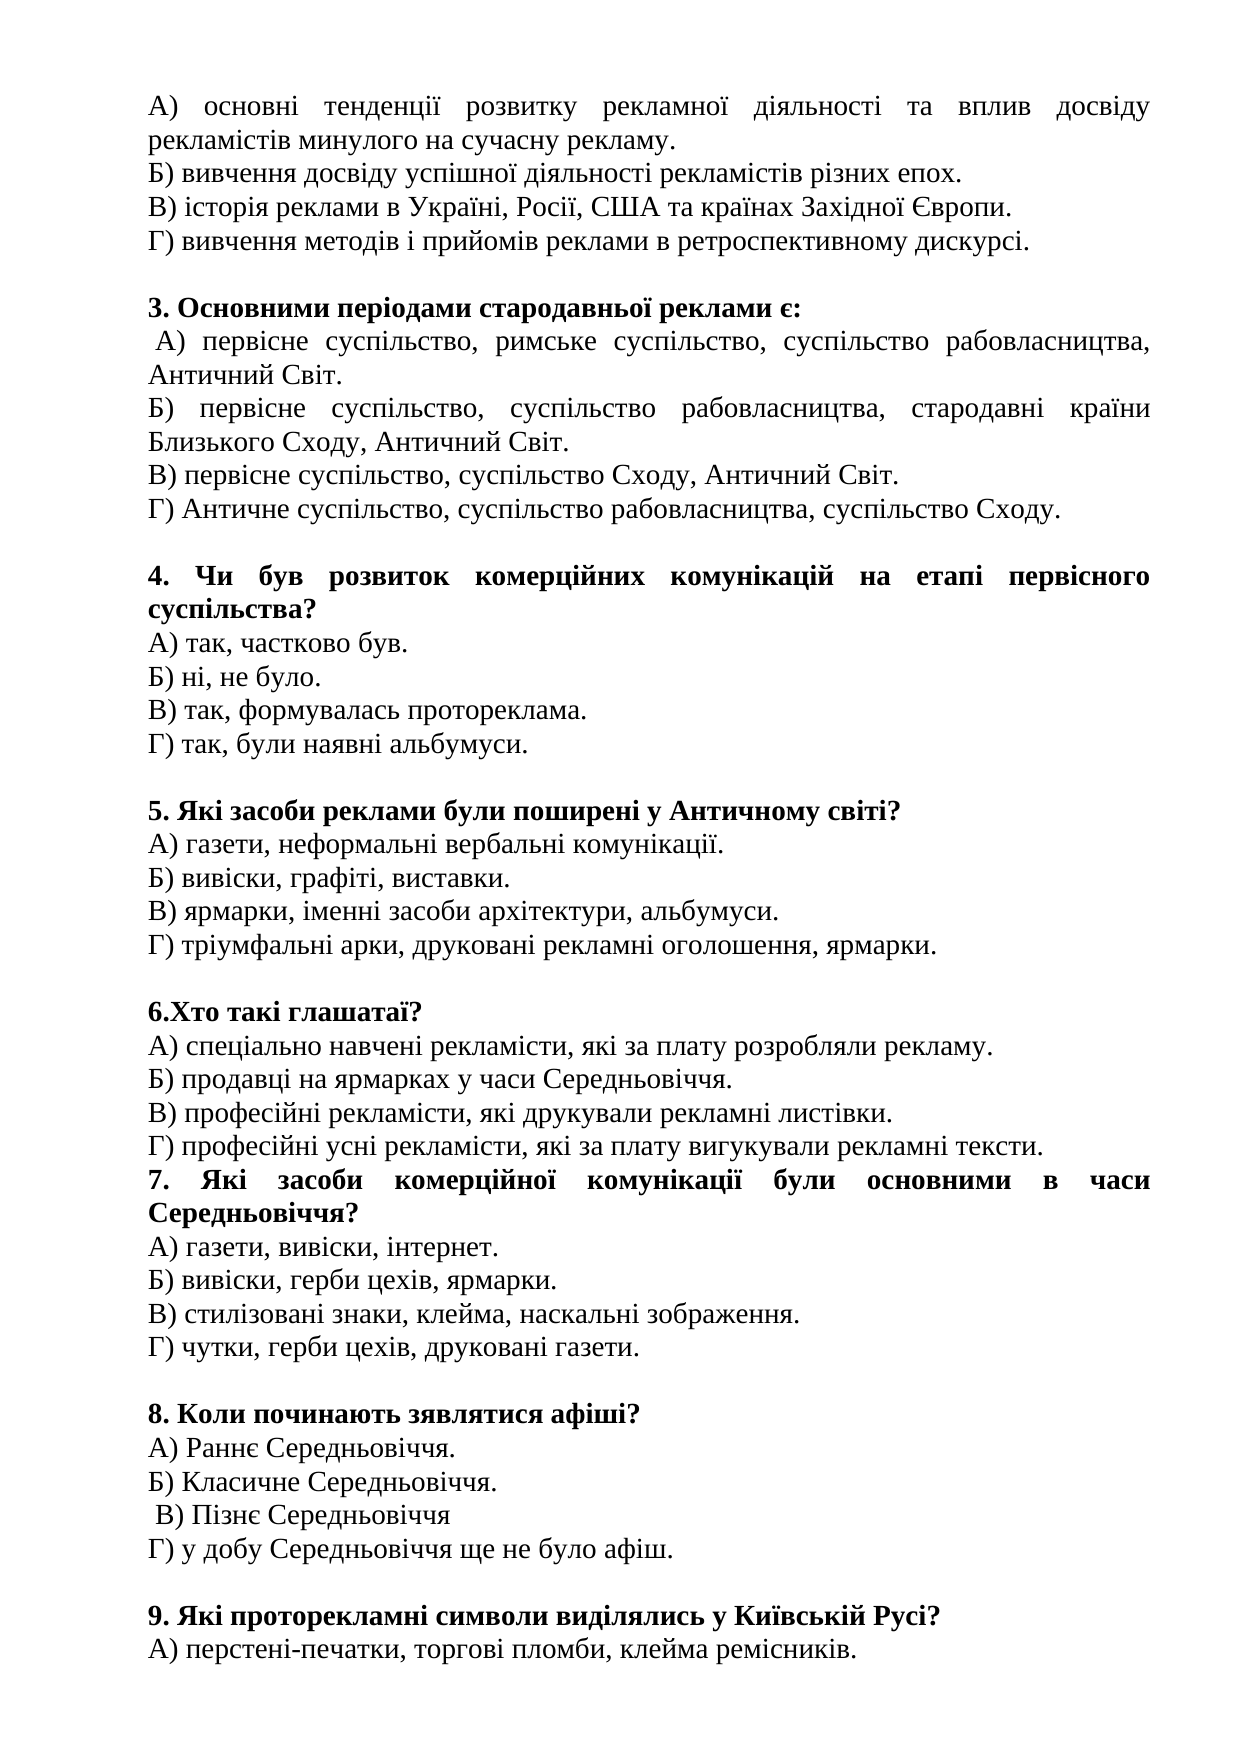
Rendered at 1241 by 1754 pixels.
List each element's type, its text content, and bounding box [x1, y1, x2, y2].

text Г) вивчення методів і прийомів реклами в ретроспективному дискурсі. [148, 223, 1152, 256]
text Б) Класичне Середньовіччя. [148, 1464, 1152, 1497]
text 4. Чи був розвиток комерційних комунікацій на етапі первісного суспільства? [148, 558, 1152, 625]
text Б) первісне суспільство, суспільство рабовласництва, стародавні країни Близького Сходу, Античний Світ. [148, 390, 1152, 457]
text А) спеціально навчені рекламісти, які за плату розробляли рекламу. [148, 1028, 1152, 1061]
text В) історія реклами в Україні, Росії, США та країнах Західної Європи. [148, 189, 1152, 223]
text А) первісне суспільство, римське суспільство, суспільство рабовласництва, Античний Світ. [148, 323, 1152, 390]
text В) ярмарки, іменні засоби архітектури, альбумуси. [148, 893, 1152, 927]
text Г) Античне суспільство, суспільство рабовласництва, суспільство Сходу. [148, 491, 1152, 524]
text Г) у добу Середньовіччя ще не було афіш. [148, 1531, 1152, 1564]
text 6.Хто такі глашатаї? [148, 994, 1152, 1028]
text В) Пізнє Середньовіччя [148, 1497, 1152, 1531]
text В) професійні рекламісти, які друкували рекламні листівки. [148, 1095, 1152, 1128]
text В) так, формувалась протореклама. [148, 692, 1152, 726]
text А) основні тенденції розвитку рекламної діяльності та вплив досвіду рекламістів минулого на сучасну рекламу. [148, 88, 1152, 156]
text 8. Коли починають зявлятися афіші? [148, 1397, 1152, 1430]
text А) Раннє Середньовіччя. [148, 1430, 1152, 1464]
text Б) вивчення досвіду успішної діяльності рекламістів різних епох. [148, 156, 1152, 189]
text Б) вивіски, герби цехів, ярмарки. [148, 1262, 1152, 1296]
text Г) чутки, герби цехів, друковані газети. [148, 1329, 1152, 1363]
text А) газети, вивіски, інтернет. [148, 1229, 1152, 1262]
text 7. Які засоби комерційної комунікації були основними в часи Середньовіччя? [148, 1162, 1152, 1229]
text 3. Основними періодами стародавньої реклами є: [148, 290, 1152, 323]
text Б) вивіски, графіті, виставки. [148, 860, 1152, 893]
text Б) продавці на ярмарках у часи Середньовіччя. [148, 1061, 1152, 1095]
text Г) тріумфальні арки, друковані рекламні оголошення, ярмарки. [148, 927, 1152, 961]
text Г) професійні усні рекламісти, які за плату вигукували рекламні тексти. [148, 1128, 1152, 1162]
text А) так, частково був. [148, 625, 1152, 659]
text 5. Які засоби реклами були поширені у Античному світі? [148, 793, 1152, 826]
text А) перстені-печатки, торгові пломби, клейма ремісників. [148, 1631, 1152, 1665]
text В) первісне суспільство, суспільство Сходу, Античний Світ. [148, 457, 1152, 491]
text 9. Які проторекламні символи виділялись у Київській Русі? [148, 1598, 1152, 1631]
text В) стилізовані знаки, клейма, наскальні зображення. [148, 1296, 1152, 1329]
text А) газети, неформальні вербальні комунікації. [148, 826, 1152, 860]
text Б) ні, не було. [148, 659, 1152, 692]
text Г) так, були наявні альбумуси. [148, 726, 1152, 759]
